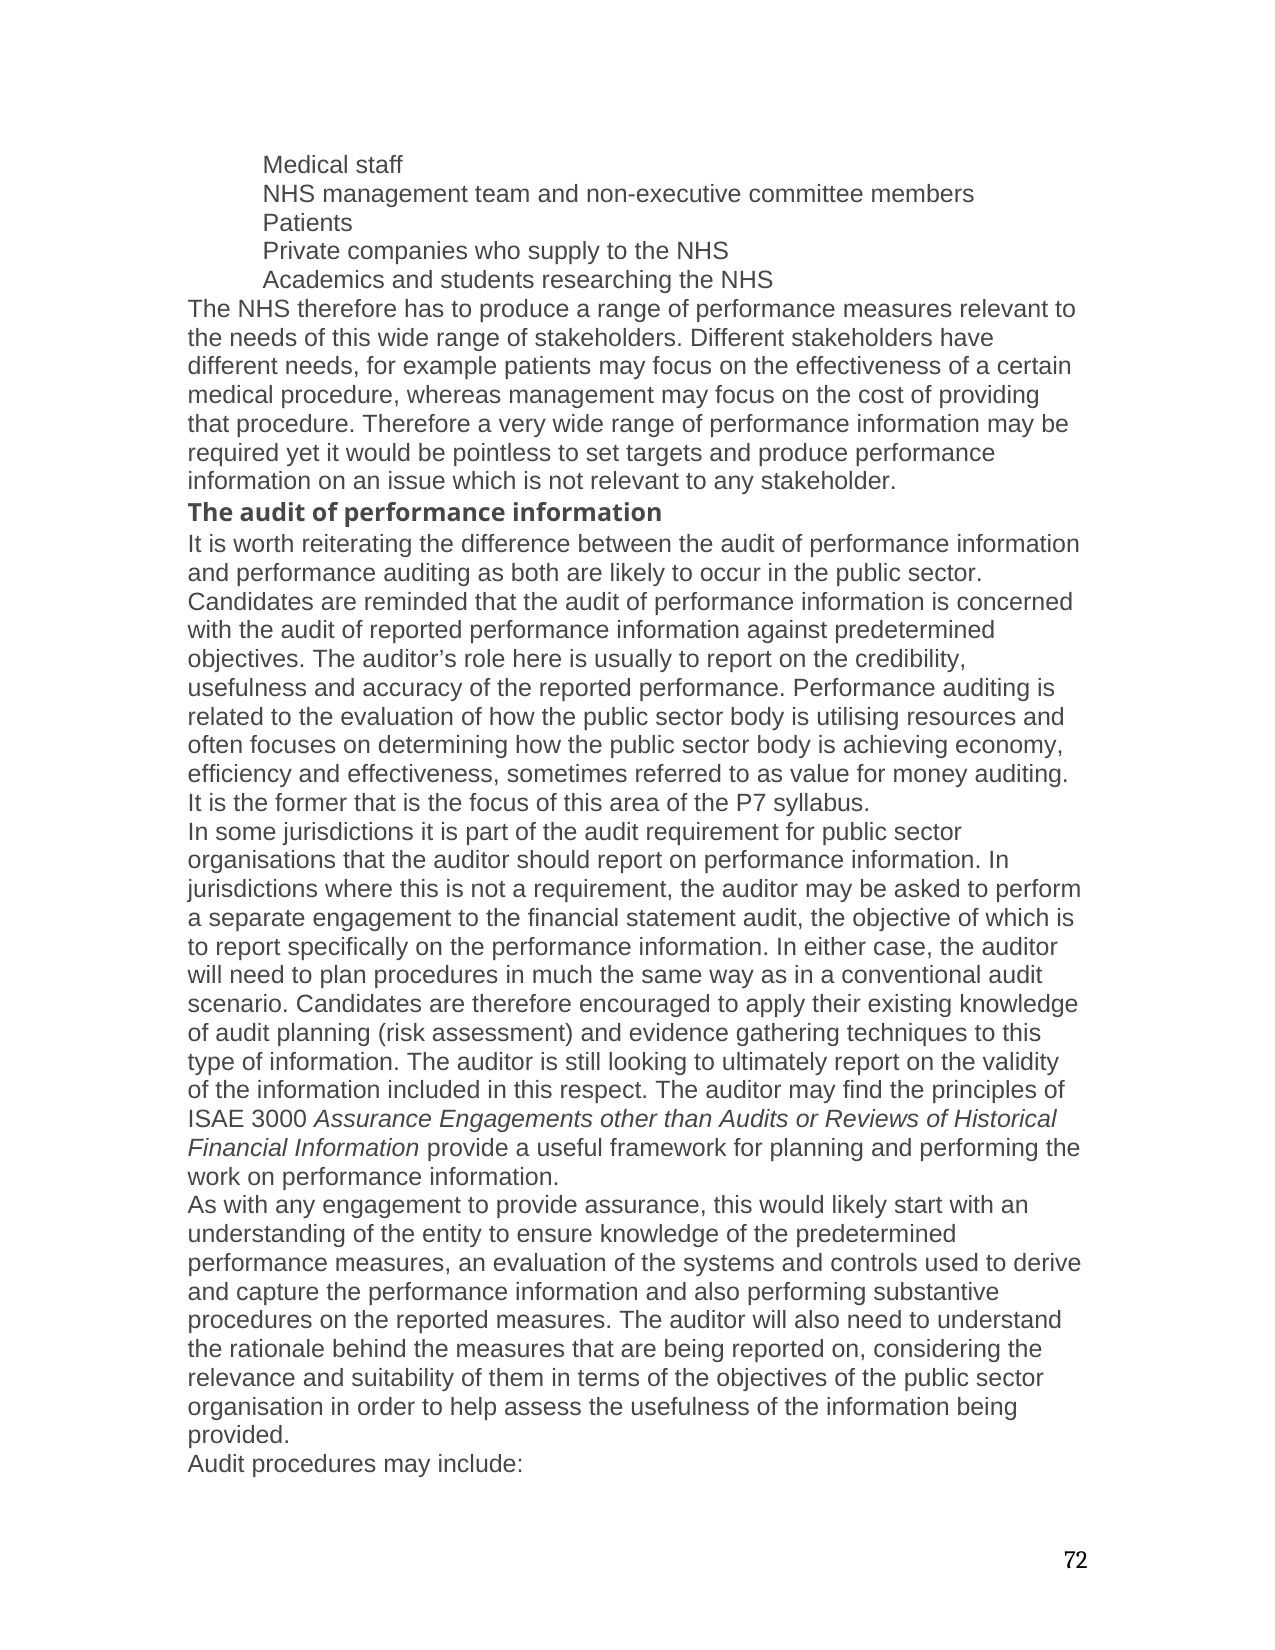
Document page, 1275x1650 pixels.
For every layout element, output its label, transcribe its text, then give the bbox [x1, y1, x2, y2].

list Medical staff [187, 150, 1087, 179]
text Audit procedures may include: [187, 1449, 1087, 1478]
text It is worth reiterating the difference between the audit of performance information and performance auditing as both are likely to occur in the public sector. Candidates are reminded that the audit of performance information is concerned with the audit of reported performance information against predetermined objectives. The auditor’s role here is usually to report on the credibility, usefulness and accuracy of the reported performance. Performance auditing is related to the evaluation of how the public sector body is utilising resources and often focuses on determining how the public sector body is achieving economy, efficiency and effectiveness, sometimes referred to as value for money auditing. It is the former that is the focus of this area of the P7 syllabus. [187, 529, 1087, 817]
list Private companies who supply to the NHS [187, 236, 1087, 265]
text In some jurisdictions it is part of the audit requirement for public sector organisations that the auditor should report on performance information. In jurisdictions where this is not a requirement, the auditor may be asked to perform a separate engagement to the financial statement audit, the objective of which is to report specifically on the performance information. In either case, the auditor will need to plan procedures in much the same way as in a conventional audit scenario. Candidates are therefore encouraged to apply their existing knowledge of audit planning (risk assessment) and evidence gathering techniques to this type of information. The auditor is still looking to ultimately report on the validity of the information included in this respect. The auditor may find the principles of ISAE 3000 Assurance Engagements other than Audits or Reviews of Historical Financial Information provide a useful framework for planning and performing the work on performance information. [187, 817, 1087, 1190]
list Academics and students researching the NHS [187, 265, 1087, 294]
text As with any engagement to provide assurance, this would likely start with an understanding of the entity to ensure knowledge of the predetermined performance measures, an evaluation of the systems and controls used to derive and capture the performance information and also performing substantive procedures on the reported measures. The auditor will also need to understand the rationale behind the measures that are being reported on, considering the relevance and suitability of them in terms of the objectives of the public sector organisation in order to help assess the usefulness of the information being provided. [187, 1190, 1087, 1449]
list NHS management team and non-executive committee members [187, 179, 1087, 207]
text The NHS therefore has to produce a range of performance measures relevant to the needs of this wide range of stakeholders. Different stakeholders have different needs, for example patients may focus on the effectiveness of a certain medical procedure, whereas management may focus on the cost of providing that procedure. Therefore a very wide range of performance information may be required yet it would be pointless to set targets and produce performance information on an issue which is not relevant to any stakeholder. [187, 294, 1087, 495]
list Patients [187, 207, 1087, 236]
text The audit of performance information [187, 495, 1087, 529]
